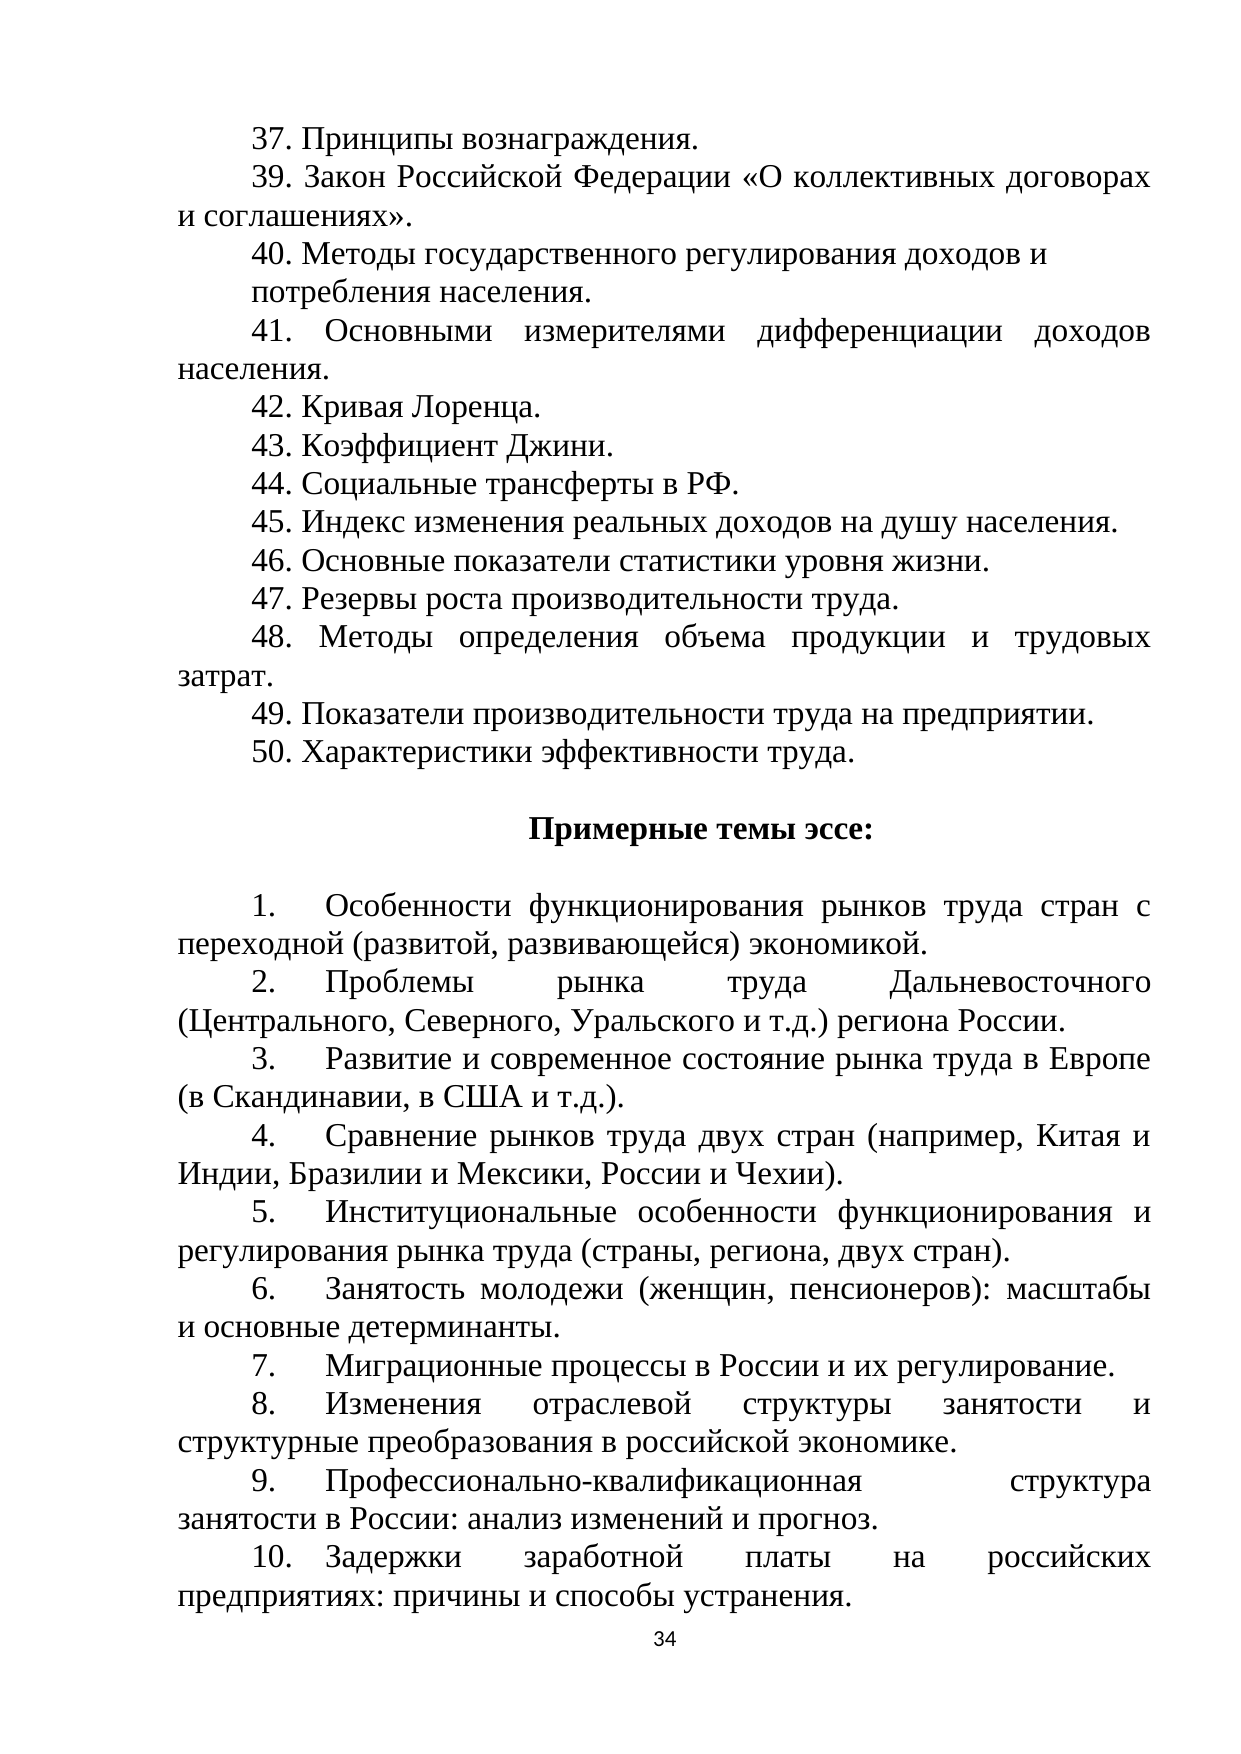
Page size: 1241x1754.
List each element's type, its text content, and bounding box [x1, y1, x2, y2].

list Занятость молодежи (женщин, пенсионеров): масштабы и основные детерминанты. [177, 1268, 1152, 1345]
list Сравнение рынков труда двух стран (например, Китая и Индии, Бразилии и Мексики, России и Чехии). [177, 1115, 1152, 1191]
text 42. Кривая Лоренца. [177, 386, 1152, 425]
list Профессионально-квалификационная структура занятости в России: анализ изменений и прогноз. [177, 1460, 1152, 1536]
text 49. Показатели производительности труда на предприятии. [177, 693, 1152, 731]
text 41. Основными измерителями дифференциации доходов населения. [177, 310, 1152, 386]
text 46. Основные показатели статистики уровня жизни. [177, 540, 1152, 578]
text 50. Характеристики эффективности труда. [177, 731, 1152, 770]
subtitle 43. Коэффициент Джини. [177, 425, 1152, 463]
list Задержки заработной платы на российских предприятиях: причины и способы устранения. [177, 1536, 1152, 1613]
list Проблемы рынка труда Дальневосточного (Центрального, Северного, Уральского и т.д.) региона России. [177, 961, 1152, 1038]
text 44. Социальные трансферты в РФ. [177, 463, 1152, 501]
text 39. Закон Российской Федерации «О коллективных договорах и соглашениях». [177, 156, 1152, 233]
list Особенности функционирования рынков труда стран с переходной (развитой, развивающейся) экономикой. [177, 885, 1152, 961]
text 47. Резервы роста производительности труда. [177, 578, 1152, 616]
list Изменения отраслевой структуры занятости и структурные преобразования в российской экономике. [177, 1383, 1152, 1460]
text 48. Методы определения объема продукции и трудовых затрат. [177, 616, 1152, 693]
list Миграционные процессы в России и их регулирование. [177, 1345, 1152, 1383]
subtitle потребления населения. [177, 271, 1152, 310]
list Институциональные особенности функционирования и регулирования рынка труда (страны, региона, двух стран). [177, 1191, 1152, 1268]
text 37. Принципы вознаграждения. [177, 118, 1152, 156]
list Развитие и современное состояние рынка труда в Европе (в Скандинавии, в США и т.д.). [177, 1038, 1152, 1115]
text 45. Индекс изменения реальных доходов на душу населения. [177, 501, 1152, 540]
text Примерные темы эссе: [177, 808, 1152, 846]
subtitle 40. Методы государственного регулирования доходов и [177, 233, 1152, 271]
